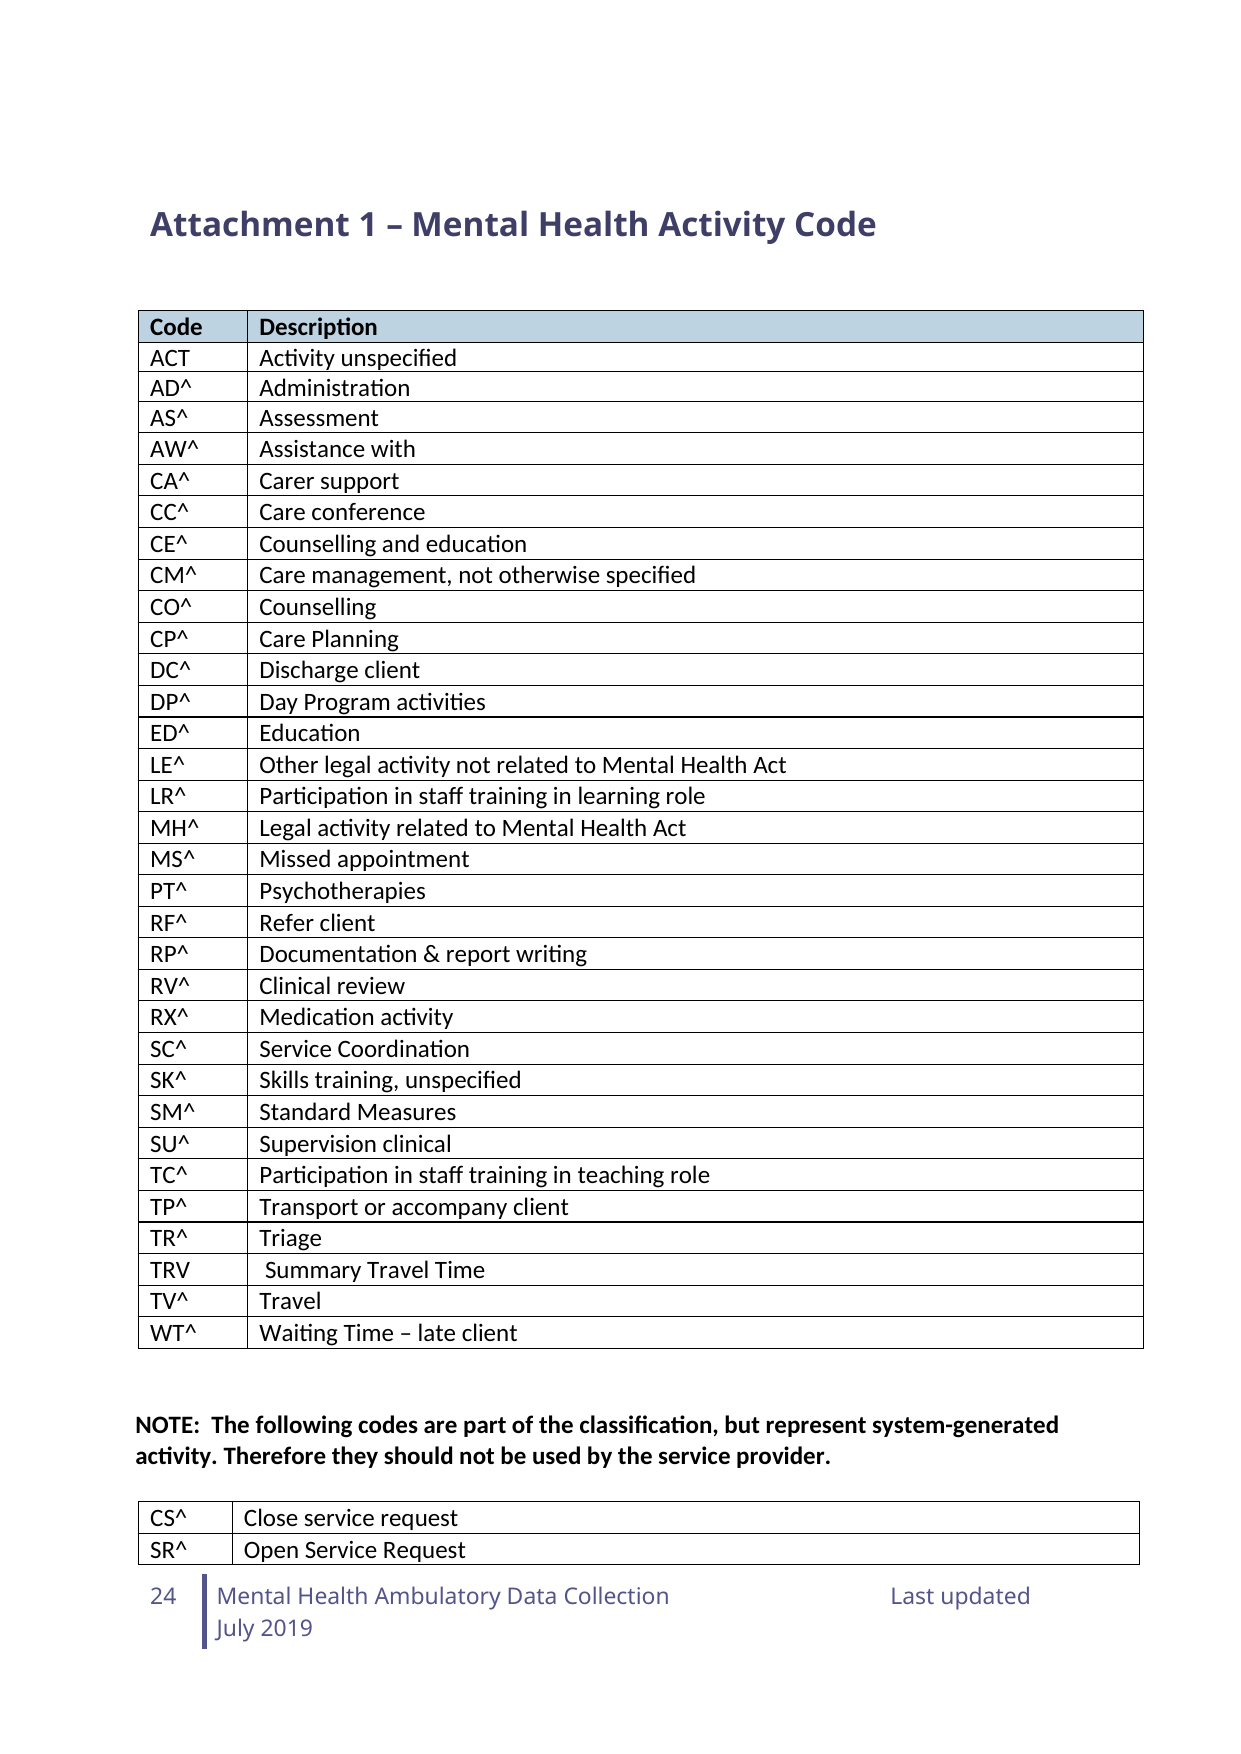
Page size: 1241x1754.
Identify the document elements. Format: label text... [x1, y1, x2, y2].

table_cell CA^ [139, 465, 247, 495]
table_cell Care conference [248, 496, 1143, 527]
table_cell Summary Travel Time [248, 1254, 1143, 1284]
table_cell TR^ [139, 1223, 247, 1253]
table_cell TC^ [139, 1159, 247, 1190]
table_cell Activity unspecified [248, 343, 1143, 371]
table_cell Participation in staff training in teaching role [248, 1159, 1143, 1190]
table_cell MS^ [139, 844, 247, 874]
table_cell LR^ [139, 781, 247, 811]
table_cell AD^ [139, 372, 247, 401]
table_cell CC^ [139, 496, 247, 527]
table_cell CM^ [139, 560, 247, 590]
table_cell Administration [248, 372, 1143, 401]
table_cell SM^ [139, 1096, 247, 1127]
table_header Close service request [233, 1502, 1139, 1533]
table_cell Waiting Time – late client [248, 1317, 1143, 1348]
table_cell ED^ [139, 718, 247, 748]
table_cell TV^ [139, 1286, 247, 1316]
table_cell Service Coordination [248, 1033, 1143, 1063]
table_cell AS^ [139, 402, 247, 432]
table_cell CP^ [139, 623, 247, 653]
table_cell Counselling and education [248, 528, 1143, 558]
table_cell Medication activity [248, 1001, 1143, 1032]
table_cell Discharge client [248, 654, 1143, 685]
table_cell CE^ [139, 528, 247, 558]
table_cell Education [248, 718, 1143, 748]
table_cell CO^ [139, 591, 247, 622]
table_cell RP^ [139, 938, 247, 969]
table_cell Documentation & report writing [248, 938, 1143, 969]
table_cell RF^ [139, 907, 247, 937]
table_cell Supervision clinical [248, 1128, 1143, 1158]
table_cell Assistance with [248, 433, 1143, 464]
table_cell PT^ [139, 875, 247, 906]
subtitle Attachment 1 – Mental Health Activity Code [150, 201, 1090, 246]
table_cell MH^ [139, 812, 247, 843]
table_cell SC^ [139, 1033, 247, 1063]
table_cell Missed appointment [248, 844, 1143, 874]
table_cell Counselling [248, 591, 1143, 622]
table_cell SU^ [139, 1128, 247, 1158]
table_cell Care Planning [248, 623, 1143, 653]
table_cell RV^ [139, 970, 247, 1000]
table_cell SK^ [139, 1065, 247, 1095]
table_header Description [248, 311, 1143, 342]
table_cell Transport or accompany client [248, 1191, 1143, 1221]
table_cell Refer client [248, 907, 1143, 937]
table_header Code [139, 311, 247, 342]
table_cell SR^ [139, 1534, 232, 1564]
table_cell Clinical review [248, 970, 1143, 1000]
table_cell WT^ [139, 1317, 247, 1348]
table_cell Standard Measures [248, 1096, 1143, 1127]
table_cell Other legal activity not related to Mental Health Act [248, 749, 1143, 779]
table_cell Day Program activities [248, 686, 1143, 716]
table_cell RX^ [139, 1001, 247, 1032]
table_cell TP^ [139, 1191, 247, 1221]
table_cell DP^ [139, 686, 247, 716]
table_cell Legal activity related to Mental Health Act [248, 812, 1143, 843]
table_cell Psychotherapies [248, 875, 1143, 906]
table_cell LE^ [139, 749, 247, 779]
table_cell Participation in staff training in learning role [248, 781, 1143, 811]
table_cell AW^ [139, 433, 247, 464]
table_cell TRV [139, 1254, 247, 1284]
table_cell DC^ [139, 654, 247, 685]
table_cell Care management, not otherwise specified [248, 560, 1143, 590]
table_header CS^ [139, 1502, 232, 1533]
table_cell Travel [248, 1286, 1143, 1316]
text NOTE: The following codes are part of the classification, but represent system-generated activity. Therefore they should not be used by the service provider. [135, 1410, 1090, 1471]
table_cell ACT [139, 343, 247, 371]
table_cell Triage [248, 1223, 1143, 1253]
table_cell Assessment [248, 402, 1143, 432]
table_cell Skills training, unspecified [248, 1065, 1143, 1095]
table_cell Carer support [248, 465, 1143, 495]
table_cell Open Service Request [233, 1534, 1139, 1564]
